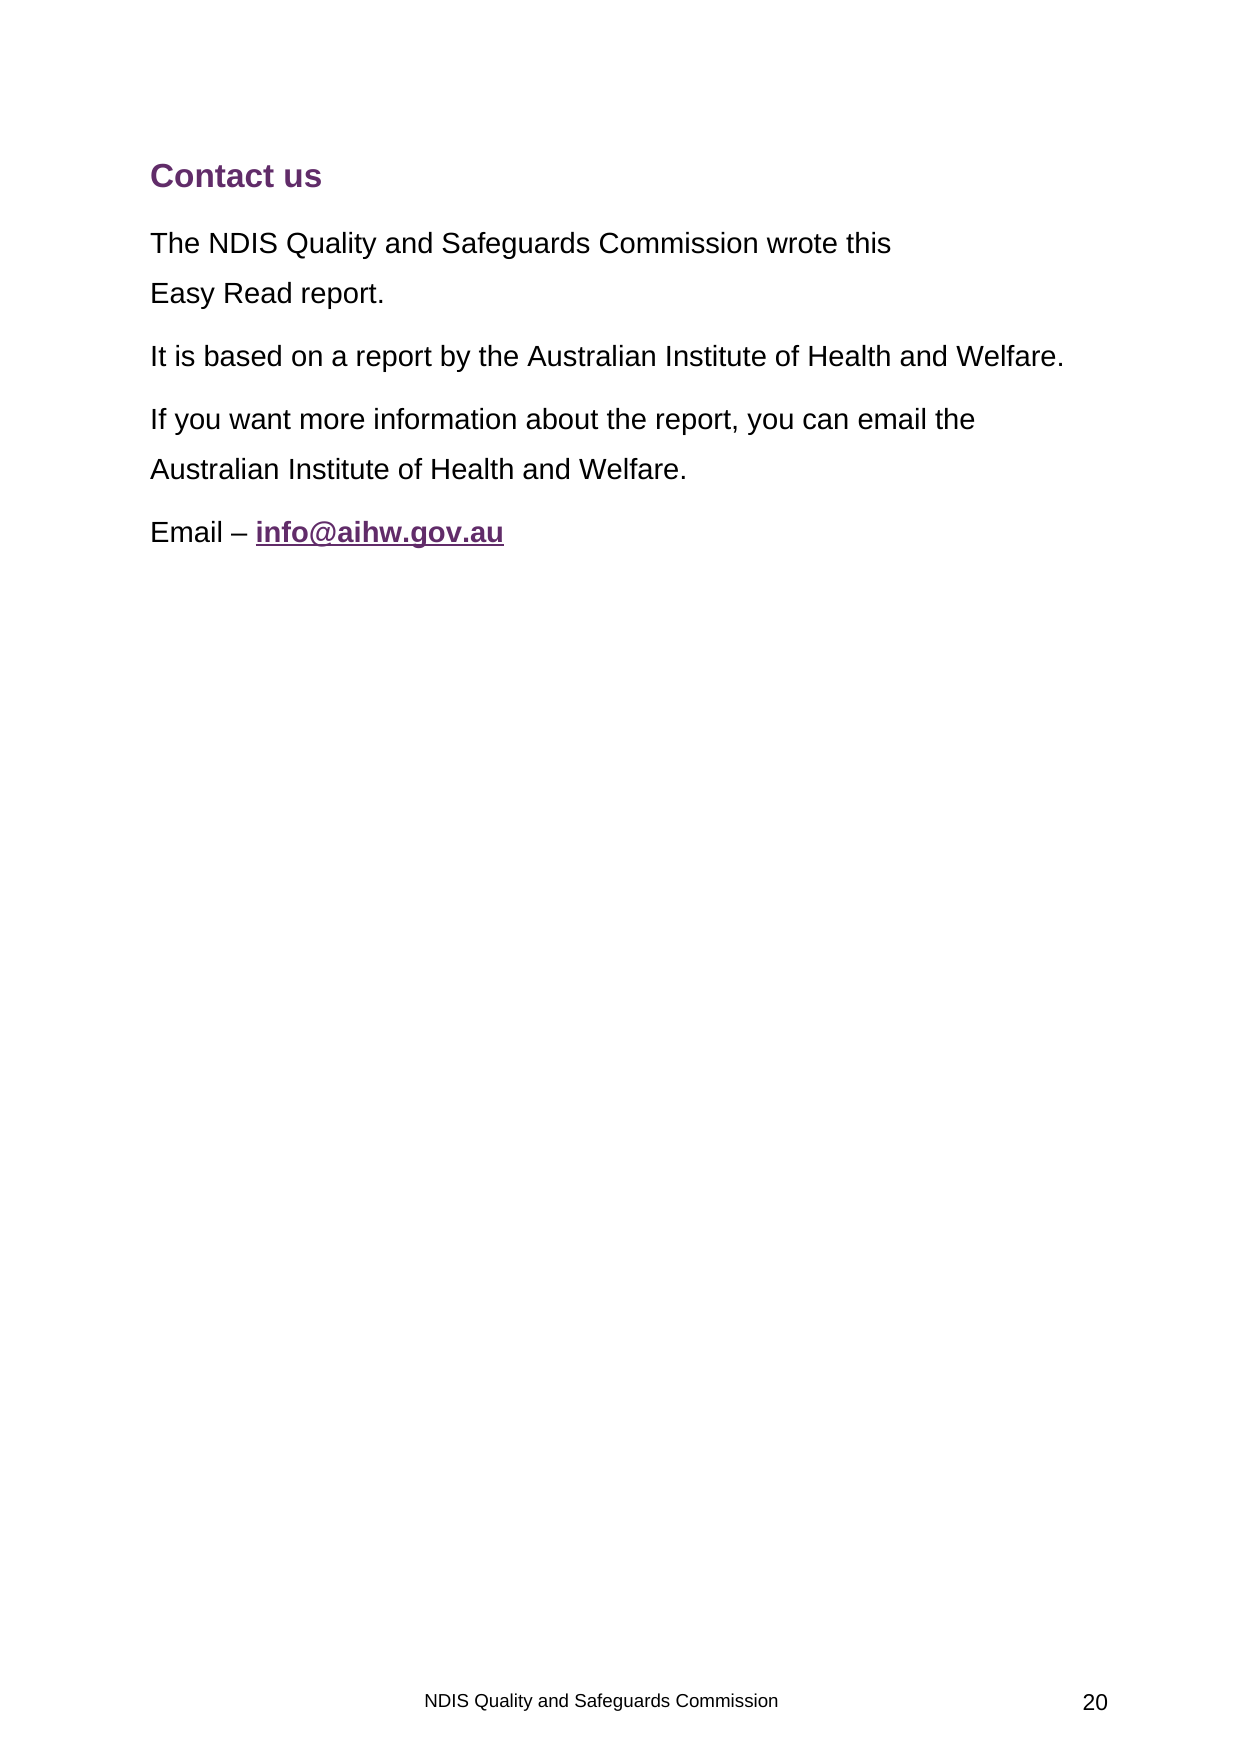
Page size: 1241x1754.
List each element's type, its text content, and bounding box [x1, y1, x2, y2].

text It is based on a report by the Australian Institute of Health and Welfare. [150, 339, 1090, 372]
text The NDIS Quality and Safeguards Commission wrote this Easy Read report. [150, 226, 1090, 309]
text Email – info@aihw.gov.au [150, 515, 1090, 548]
text If you want more information about the report, you can email the Australian Institute of Health and Welfare. [150, 402, 1090, 486]
subtitle Contact us [150, 156, 1090, 194]
